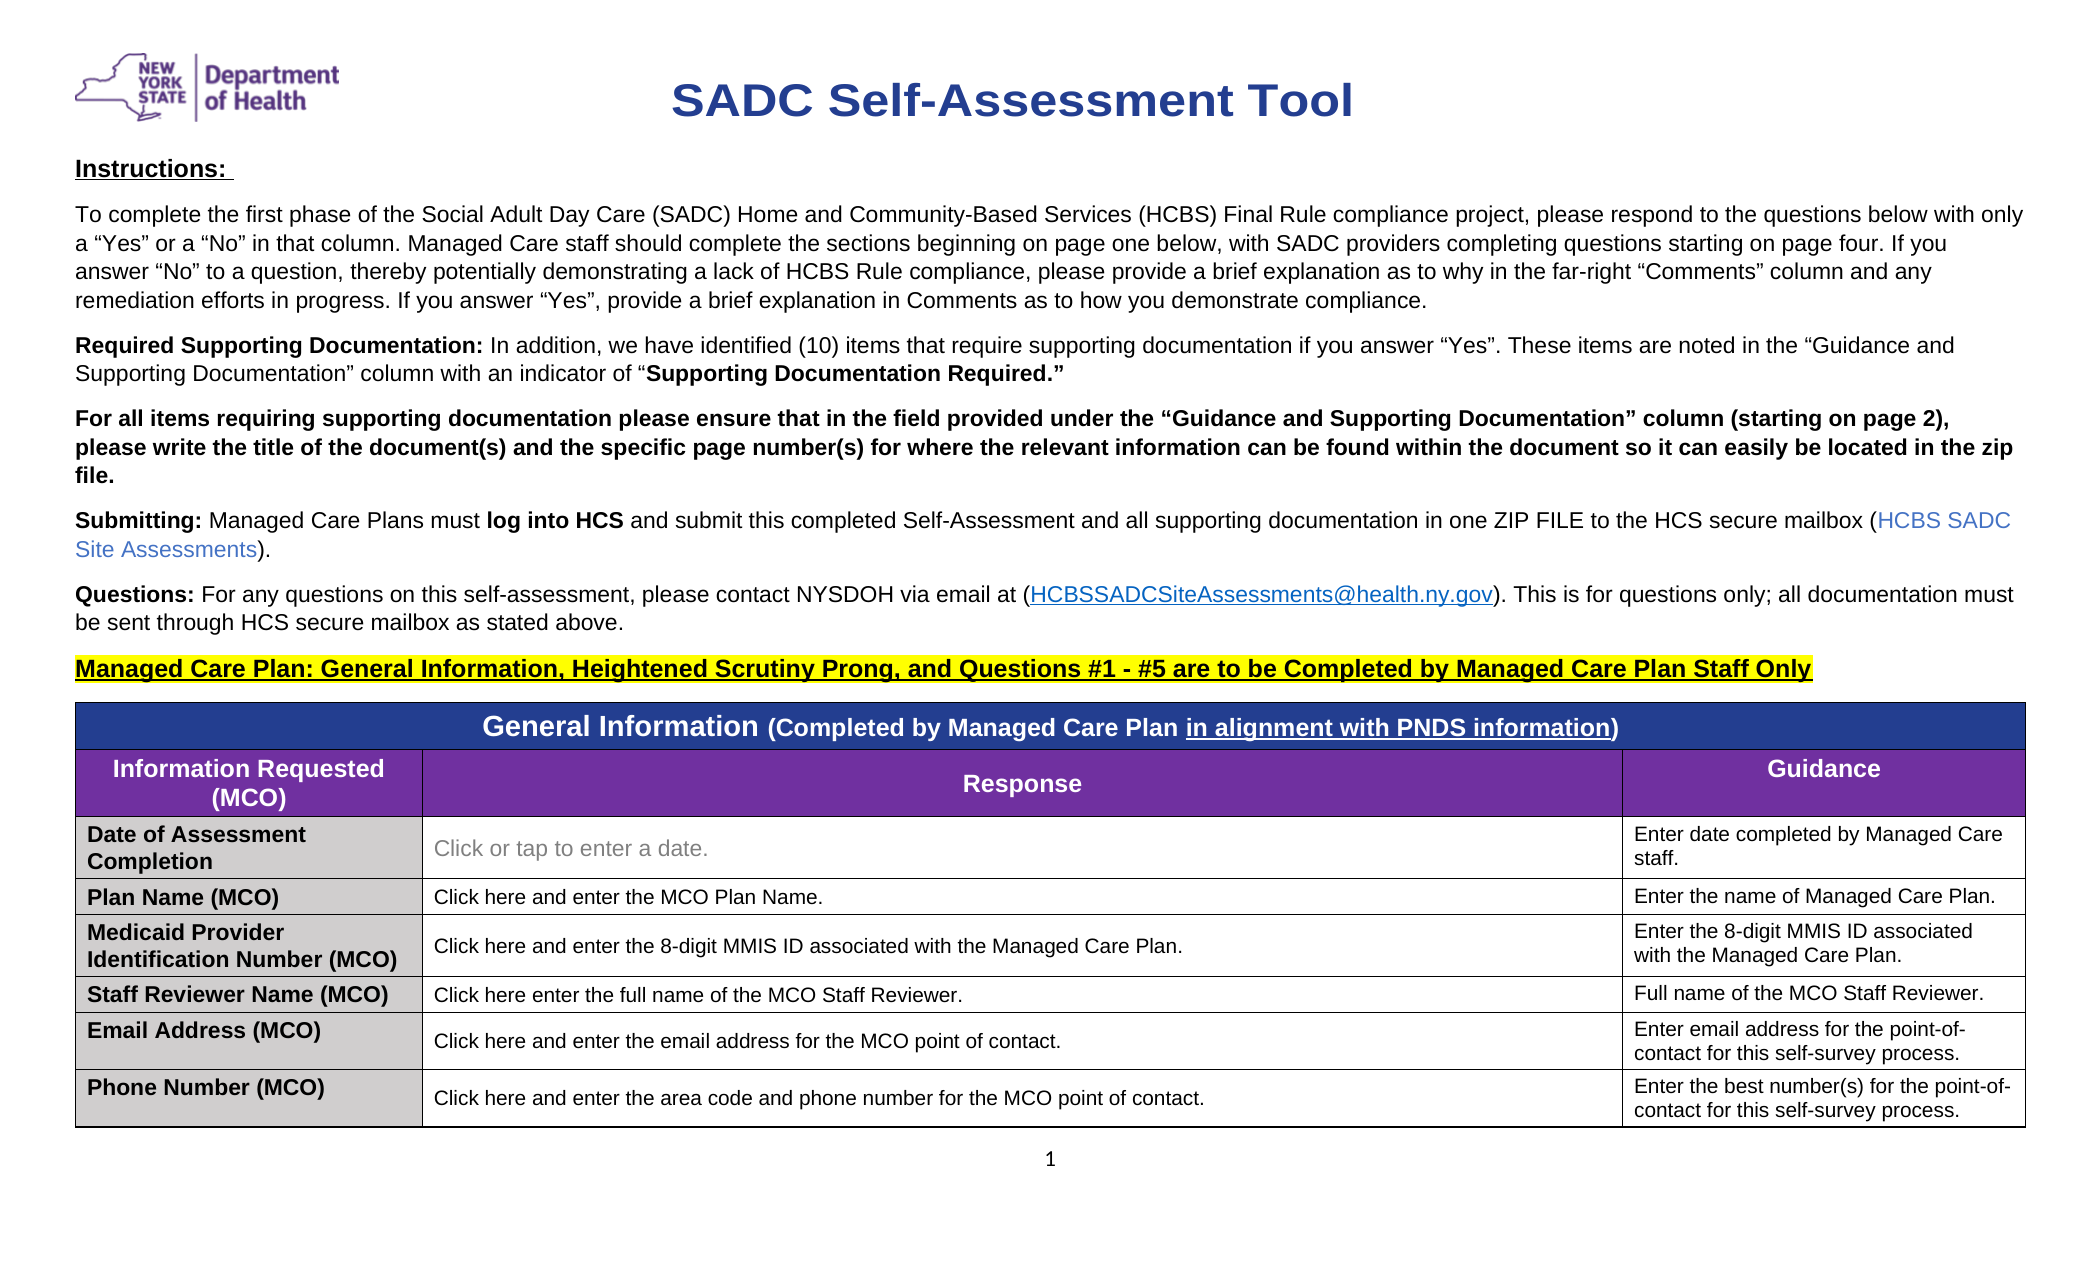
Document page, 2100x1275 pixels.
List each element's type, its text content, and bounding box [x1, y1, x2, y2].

table_cell Enter the 8-digit MMIS ID associated with the Managed Care Plan. [1623, 915, 2025, 976]
table_cell Enter the best number(s) for the point-of-contact for this self-survey process. [1623, 1070, 2025, 1126]
table_cell Email Address (MCO) [76, 1013, 422, 1069]
table_cell Information Requested (MCO) [76, 750, 422, 816]
table_cell Enter email address for the point-of-contact for this self-survey process. [1623, 1013, 2025, 1069]
table_cell Phone Number (MCO) [76, 1070, 422, 1126]
table_cell Staff Reviewer Name (MCO) [76, 977, 422, 1012]
text Submitting: Managed Care Plans must log into HCS and submit this completed Self-Assessment and all supporting documentation in one ZIP FILE to the HCS secure mailbox (HCBS SADC Site Assessments). [75, 507, 2025, 562]
table_cell Plan Name (MCO) [76, 879, 422, 914]
table_cell Guidance [1623, 750, 2025, 816]
text Instructions: [75, 154, 2025, 182]
table_header General Information (Completed by Managed Care Plan in alignment with PNDS information) [76, 703, 2025, 749]
table_cell Response [423, 750, 1622, 816]
table_cell Enter the name of Managed Care Plan. [1623, 879, 2025, 914]
text Questions: For any questions on this self-assessment, please contact NYSDOH via email at (HCBSSADCSiteAssessments@health.ny.gov). This is for questions only; all documentation must be sent through HCS secure mailbox as stated above. [75, 581, 2025, 636]
text Required Supporting Documentation: In addition, we have identified (10) items that require supporting documentation if you answer “Yes”. These items are noted in the “Guidance and Supporting Documentation” column with an indicator of “Supporting Documentation Required.” [75, 332, 2025, 387]
text For all items requiring supporting documentation please ensure that in the field provided under the “Guidance and Supporting Documentation” column (starting on page 2), please write the title of the document(s) and the specific page number(s) for where the relevant information can be found within the document so it can easily be located in the zip file. [75, 405, 2025, 489]
table_cell Date of Assessment Completion [76, 817, 422, 878]
table_cell Full name of the MCO Staff Reviewer. [1623, 977, 2025, 1012]
text To complete the first phase of the Social Adult Day Care (SADC) Home and Community-Based Services (HCBS) Final Rule compliance project, please respond to the questions below with only a “Yes” or a “No” in that column. Managed Care staff should complete the sections beginning on page one below, with SADC providers completing questions starting on page four. If you answer “No” to a question, thereby potentially demonstrating a lack of HCBS Rule compliance, please provide a brief explanation as to why in the far-right “Comments” column and any remediation efforts in progress. If you answer “Yes”, provide a brief explanation in Comments as to how you demonstrate compliance. [75, 201, 2025, 313]
table_cell Medicaid Provider Identification Number (MCO) [76, 915, 422, 976]
text Managed Care Plan: General Information, Heightened Scrutiny Prong, and Questions #1 - #5 are to be Completed by Managed Care Plan Staff Only [75, 654, 2025, 683]
picture [75, 53, 339, 122]
table_cell Enter date completed by Managed Care staff. [1623, 817, 2025, 878]
